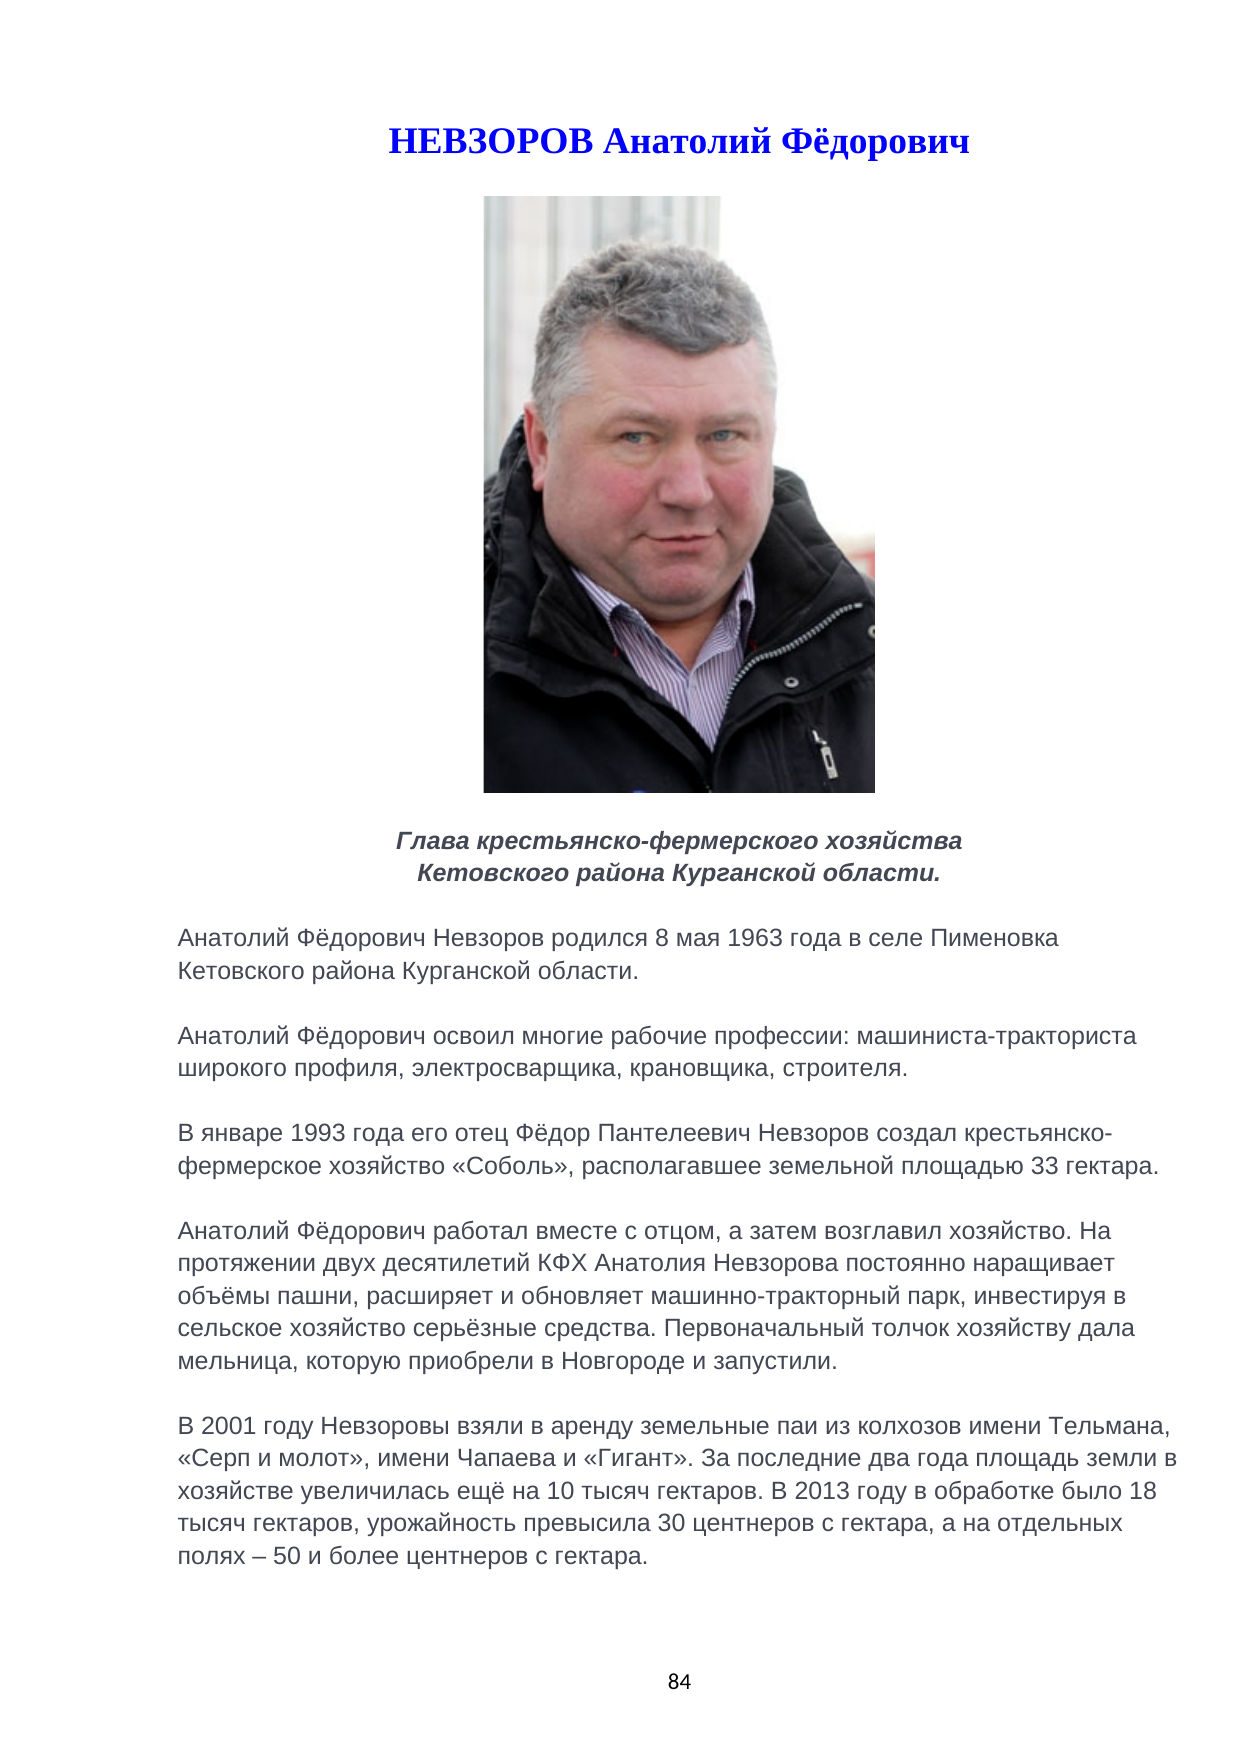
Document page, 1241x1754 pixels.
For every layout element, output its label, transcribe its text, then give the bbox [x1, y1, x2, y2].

picture [483, 196, 875, 793]
text В январе 1993 года его отец Фёдор Пантелеевич Невзоров создал крестьянско-фермерское хозяйство «Соболь», располагавшее земельной площадью 33 гектара. [177, 1115, 1181, 1180]
text Глава крестьянско-фермерского хозяйства [177, 822, 1181, 855]
text Кетовского района Курганской области. [177, 855, 1181, 887]
text В 2001 году Невзоровы взяли в аренду земельные паи из колхозов имени Тельмана, «Серп и молот», имени Чапаева и «Гигант». За последние два года площадь земли в хозяйстве увеличилась ещё на 10 тысяч гектаров. В 2013 году в обработке было 18 тысяч гектаров, урожайность превысила 30 центнеров с гектара, а на отдельных полях – 50 и более центнеров с гектара. [177, 1407, 1181, 1570]
text Анатолий Фёдорович Невзоров родился 8 мая 1963 года в селе Пименовка Кетовского района Курганской области. [177, 920, 1181, 985]
text Анатолий Фёдорович работал вместе с отцом, а затем возглавил хозяйство. На протяжении двух десятилетий КФХ Анатолия Невзорова постоянно наращивает объёмы пашни, расширяет и обновляет машинно-тракторный парк, инвестируя в сельское хозяйство серьёзные средства. Первоначальный толчок хозяйству дала мельница, которую приобрели в Новгороде и запустили. [177, 1212, 1181, 1375]
text НЕВЗОРОВ Анатолий Фёдорович [177, 118, 1181, 161]
text Анатолий Фёдорович освоил многие рабочие профессии: машиниста-тракториста широкого профиля, электросварщика, крановщика, строителя. [177, 1017, 1181, 1082]
